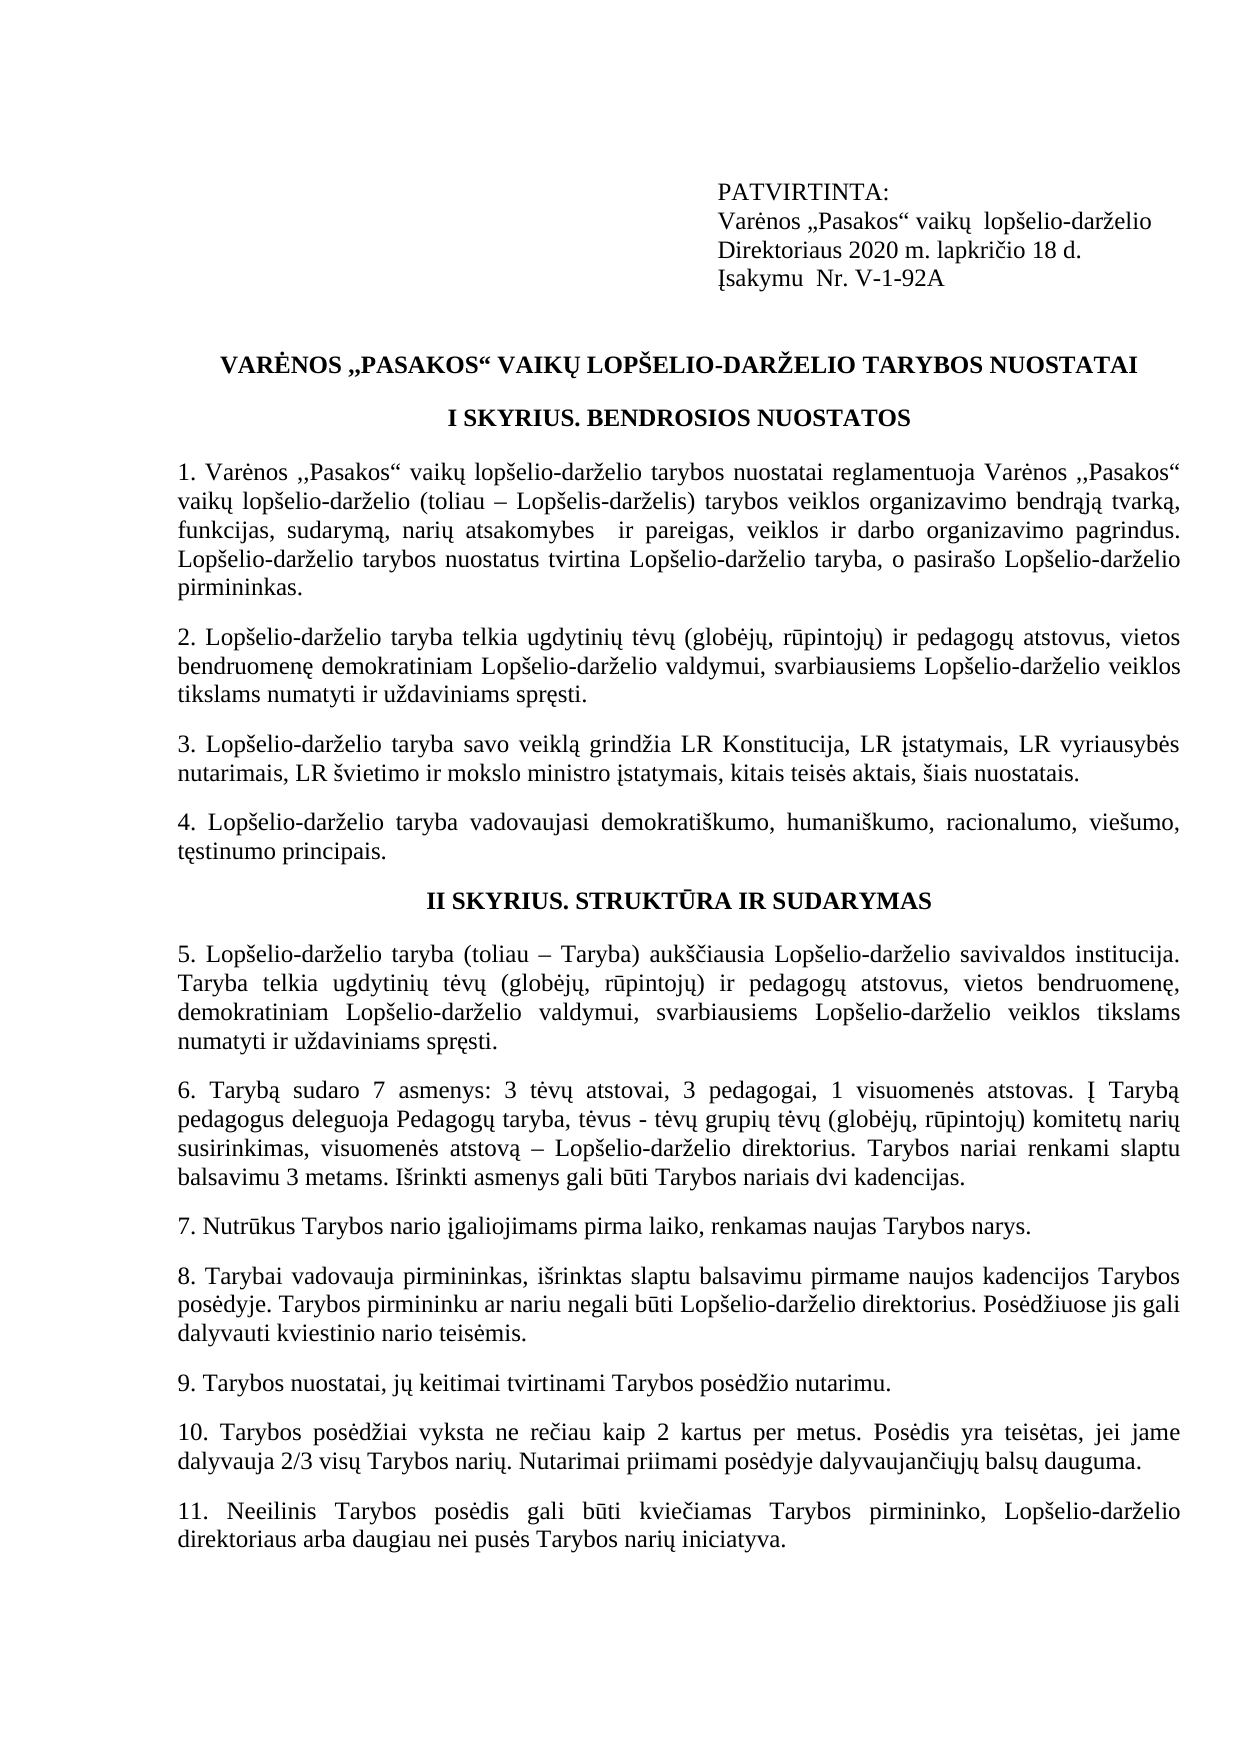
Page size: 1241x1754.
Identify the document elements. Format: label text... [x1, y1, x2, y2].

text Varėnos „Pasakos“ vaikų lopšelio-darželio [717, 206, 1181, 235]
text I SKYRIUS. BENDROSIOS NUOSTATOS [177, 403, 1181, 432]
text 11. Neeilinis Tarybos posėdis gali būti kviečiamas Tarybos pirmininko, Lopšelio-darželio direktoriaus arba daugiau nei pusės Tarybos narių iniciatyva. [177, 1496, 1181, 1553]
text 10. Tarybos posėdžiai vyksta ne rečiau kaip 2 kartus per metus. Posėdis yra teisėtas, jei jame dalyvauja 2/3 visų Tarybos narių. Nutarimai priimami posėdyje dalyvaujančiųjų balsų dauguma. [177, 1417, 1181, 1475]
text Direktoriaus 2020 m. lapkričio 18 d. [582, 235, 1181, 263]
text 5. Lopšelio-darželio taryba (toliau – Taryba) aukščiausia Lopšelio-darželio savivaldos institucija. Taryba telkia ugdytinių tėvų (globėjų, rūpintojų) ir pedagogų atstovus, vietos bendruomenę, demokratiniam Lopšelio-darželio valdymui, svarbiausiems Lopšelio-darželio veiklos tikslams numatyti ir uždaviniams spręsti. [177, 939, 1181, 1054]
text II SKYRIUS. STRUKTŪRA IR SUDARYMAS [177, 886, 1181, 914]
text 8. Tarybai vadovauja pirmininkas, išrinktas slaptu balsavimu pirmame naujos kadencijos Tarybos posėdyje. Tarybos pirmininku ar nariu negali būti Lopšelio-darželio direktorius. Posėdžiuose jis gali dalyvauti kviestinio nario teisėmis. [177, 1261, 1181, 1347]
text VARĖNOS ,,PASAKOS“ VAIKŲ LOPŠELIO-DARŽELIO TARYBOS NUOSTATAI [177, 350, 1181, 378]
text Įsakymu Nr. V-1-92A [582, 263, 1181, 292]
text 6. Tarybą sudaro 7 asmenys: 3 tėvų atstovai, 3 pedagogai, 1 visuomenės atstovas. Į Tarybą pedagogus deleguoja Pedagogų taryba, tėvus - tėvų grupių tėvų (globėjų, rūpintojų) komitetų narių susirinkimas, visuomenės atstovą – Lopšelio-darželio direktorius. Tarybos nariai renkami slaptu balsavimu 3 metams. Išrinkti asmenys gali būti Tarybos nariais dvi kadencijas. [177, 1075, 1181, 1190]
text 2. Lopšelio-darželio taryba telkia ugdytinių tėvų (globėjų, rūpintojų) ir pedagogų atstovus, vietos bendruomenę demokratiniam Lopšelio-darželio valdymui, svarbiausiems Lopšelio-darželio veiklos tikslams numatyti ir uždaviniams spręsti. [177, 622, 1181, 708]
text 9. Tarybos nuostatai, jų keitimai tvirtinami Tarybos posėdžio nutarimu. [177, 1368, 1181, 1397]
text 3. Lopšelio-darželio taryba savo veiklą grindžia LR Konstitucija, LR įstatymais, LR vyriausybės nutarimais, LR švietimo ir mokslo ministro įstatymais, kitais teisės aktais, šiais nuostatais. [177, 729, 1181, 787]
text 4. Lopšelio-darželio taryba vadovaujasi demokratiškumo, humaniškumo, racionalumo, viešumo, tęstinumo principais. [177, 807, 1181, 865]
text PATVIRTINTA: [177, 177, 1181, 206]
text 1. Varėnos ,,Pasakos“ vaikų lopšelio-darželio tarybos nuostatai reglamentuoja Varėnos ,,Pasakos“ vaikų lopšelio-darželio (toliau – Lopšelis-darželis) tarybos veiklos organizavimo bendrąją tvarką, funkcijas, sudarymą, narių atsakomybes ir pareigas, veiklos ir darbo organizavimo pagrindus. Lopšelio-darželio tarybos nuostatus tvirtina Lopšelio-darželio taryba, o pasirašo Lopšelio-darželio pirmininkas. [177, 457, 1181, 601]
text 7. Nutrūkus Tarybos nario įgaliojimams pirma laiko, renkamas naujas Tarybos narys. [177, 1211, 1181, 1240]
